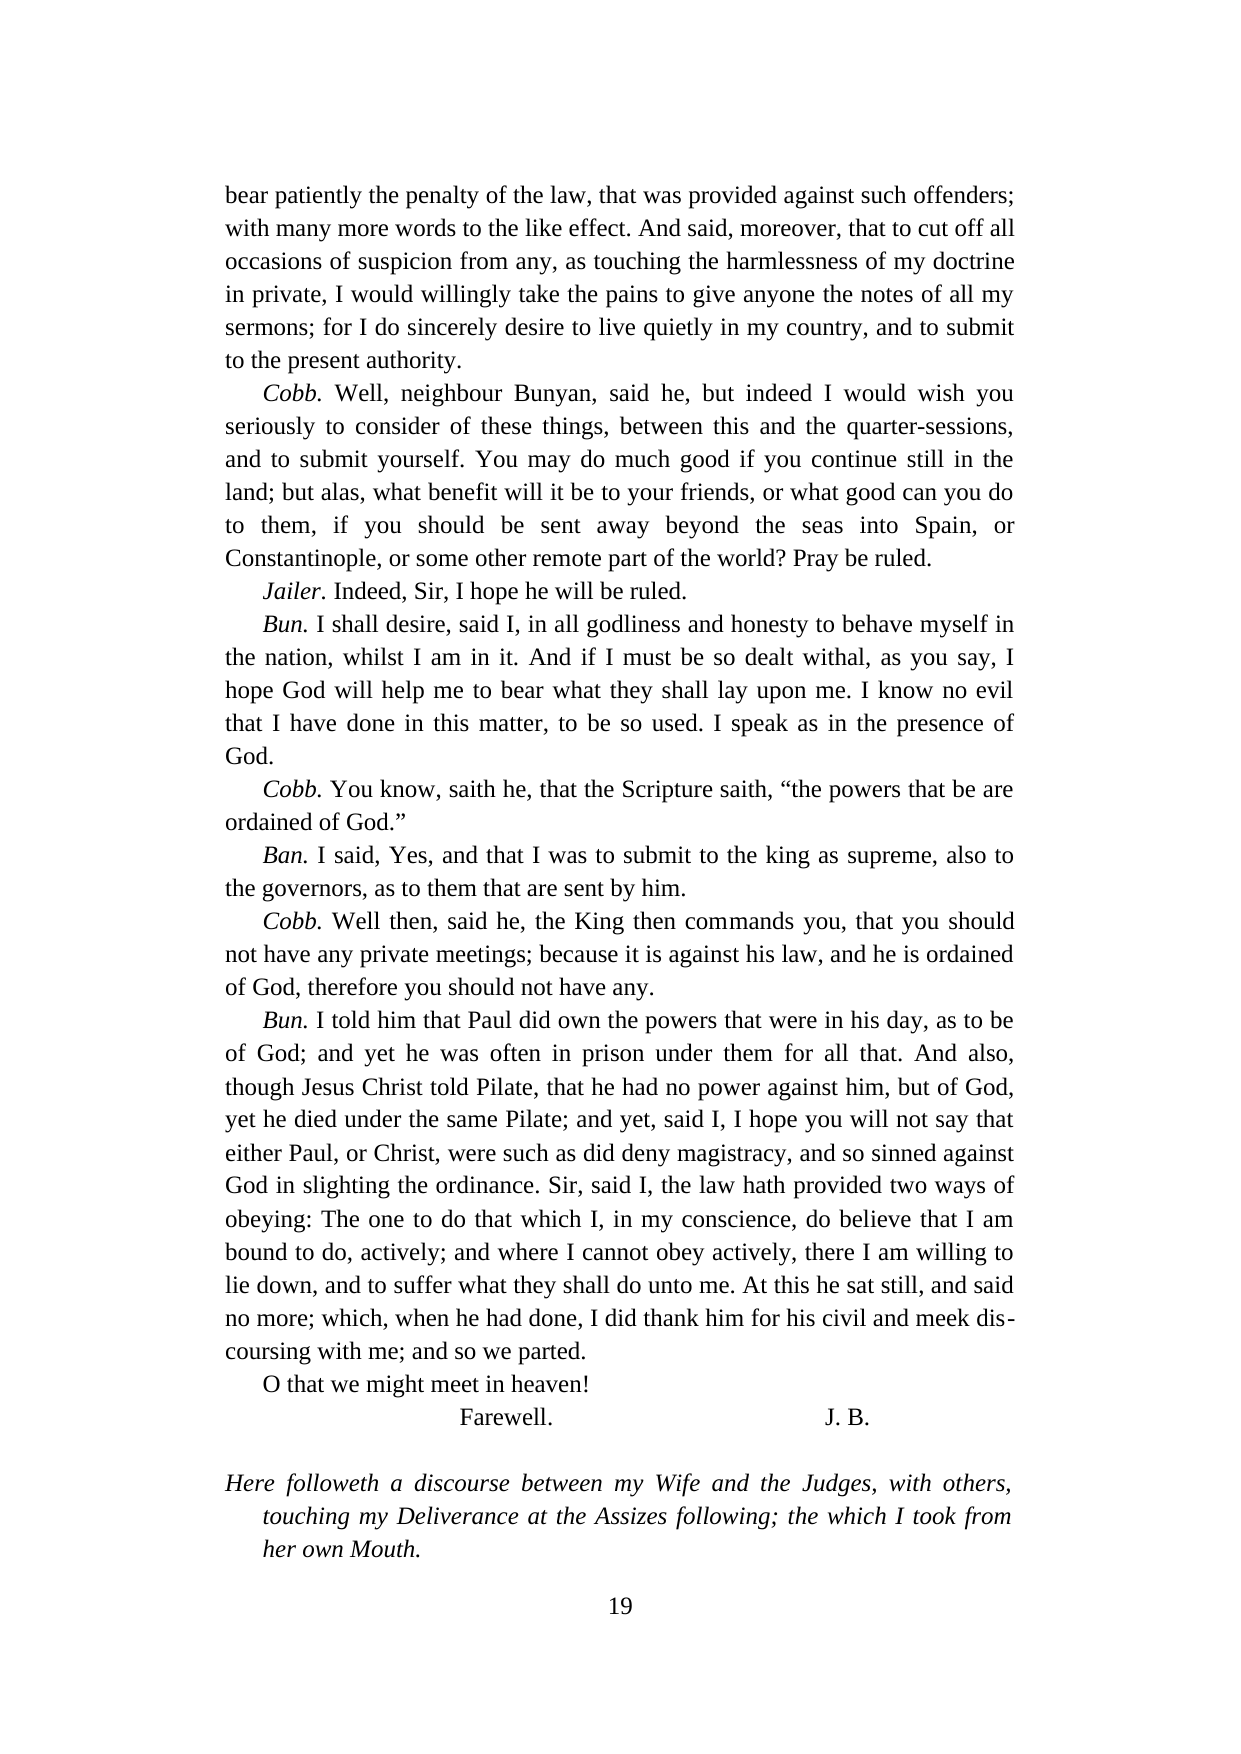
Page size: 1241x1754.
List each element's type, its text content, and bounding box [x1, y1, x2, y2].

text Farewell. J. B. [225, 1402, 1015, 1431]
text Jailer. Indeed, Sir, I hope he will be ruled. [225, 576, 1015, 605]
text Bun. I shall desire, said I, in all godliness and honesty to behave myself in the nation, whilst I am in it. And if I must be so dealt withal, as you say, I hope God will help me to bear what they shall lay upon me. I know no evil that I have done in this matter, to be so used. I speak as in the presence of God. [225, 609, 1015, 770]
text Cobb. You know, saith he, that the Scripture saith, “the powers that be are ordained of God.” [225, 774, 1015, 836]
text Cobb. Well, neighbour Bunyan, said he, but indeed I would wish you seriously to consider of these things, between this and the quarter-sessions, and to submit yourself. You may do much good if you continue still in the land; but alas, what benefit will it be to your friends, or what good can you do to them, if you should be sent away beyond the seas into Spain, or Constantinople, or some other remote part of the world? Pray be ruled. [225, 378, 1015, 572]
text Cobb. Well then, said he, the King then commands you, that you should not have any private meetings; because it is against his law, and he is ordained of God, therefore you should not have any. [225, 906, 1015, 1001]
text Ban. I said, Yes, and that I was to submit to the king as supreme, also to the governors, as to them that are sent by him. [225, 840, 1015, 902]
text Here followeth a discourse between my Wife and the Judges, with others, touching my Deliverance at the Assizes following; the which I took from her own Mouth. [225, 1468, 1015, 1563]
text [225, 180, 1015, 374]
text O that we might meet in heaven! [225, 1369, 1015, 1397]
text Bun. I told him that Paul did own the powers that were in his day, as to be of God; and yet he was often in prison under them for all that. And also, though Jesus Christ told Pilate, that he had no power against him, but of God, yet he died under the same Pilate; and yet, said I, I hope you will not say that either Paul, or Christ, were such as did deny magistracy, and so sinned against God in slighting the ordinance. Sir, said I, the law hath provided two ways of obeying: The one to do that which I, in my conscience, do believe that I am bound to do, actively; and where I cannot obey actively, there I am willing to lie down, and to suffer what they shall do unto me. At this he sat still, and said no more; which, when he had done, I did thank him for his civil and meek discoursing with me; and so we parted. [225, 1006, 1015, 1364]
